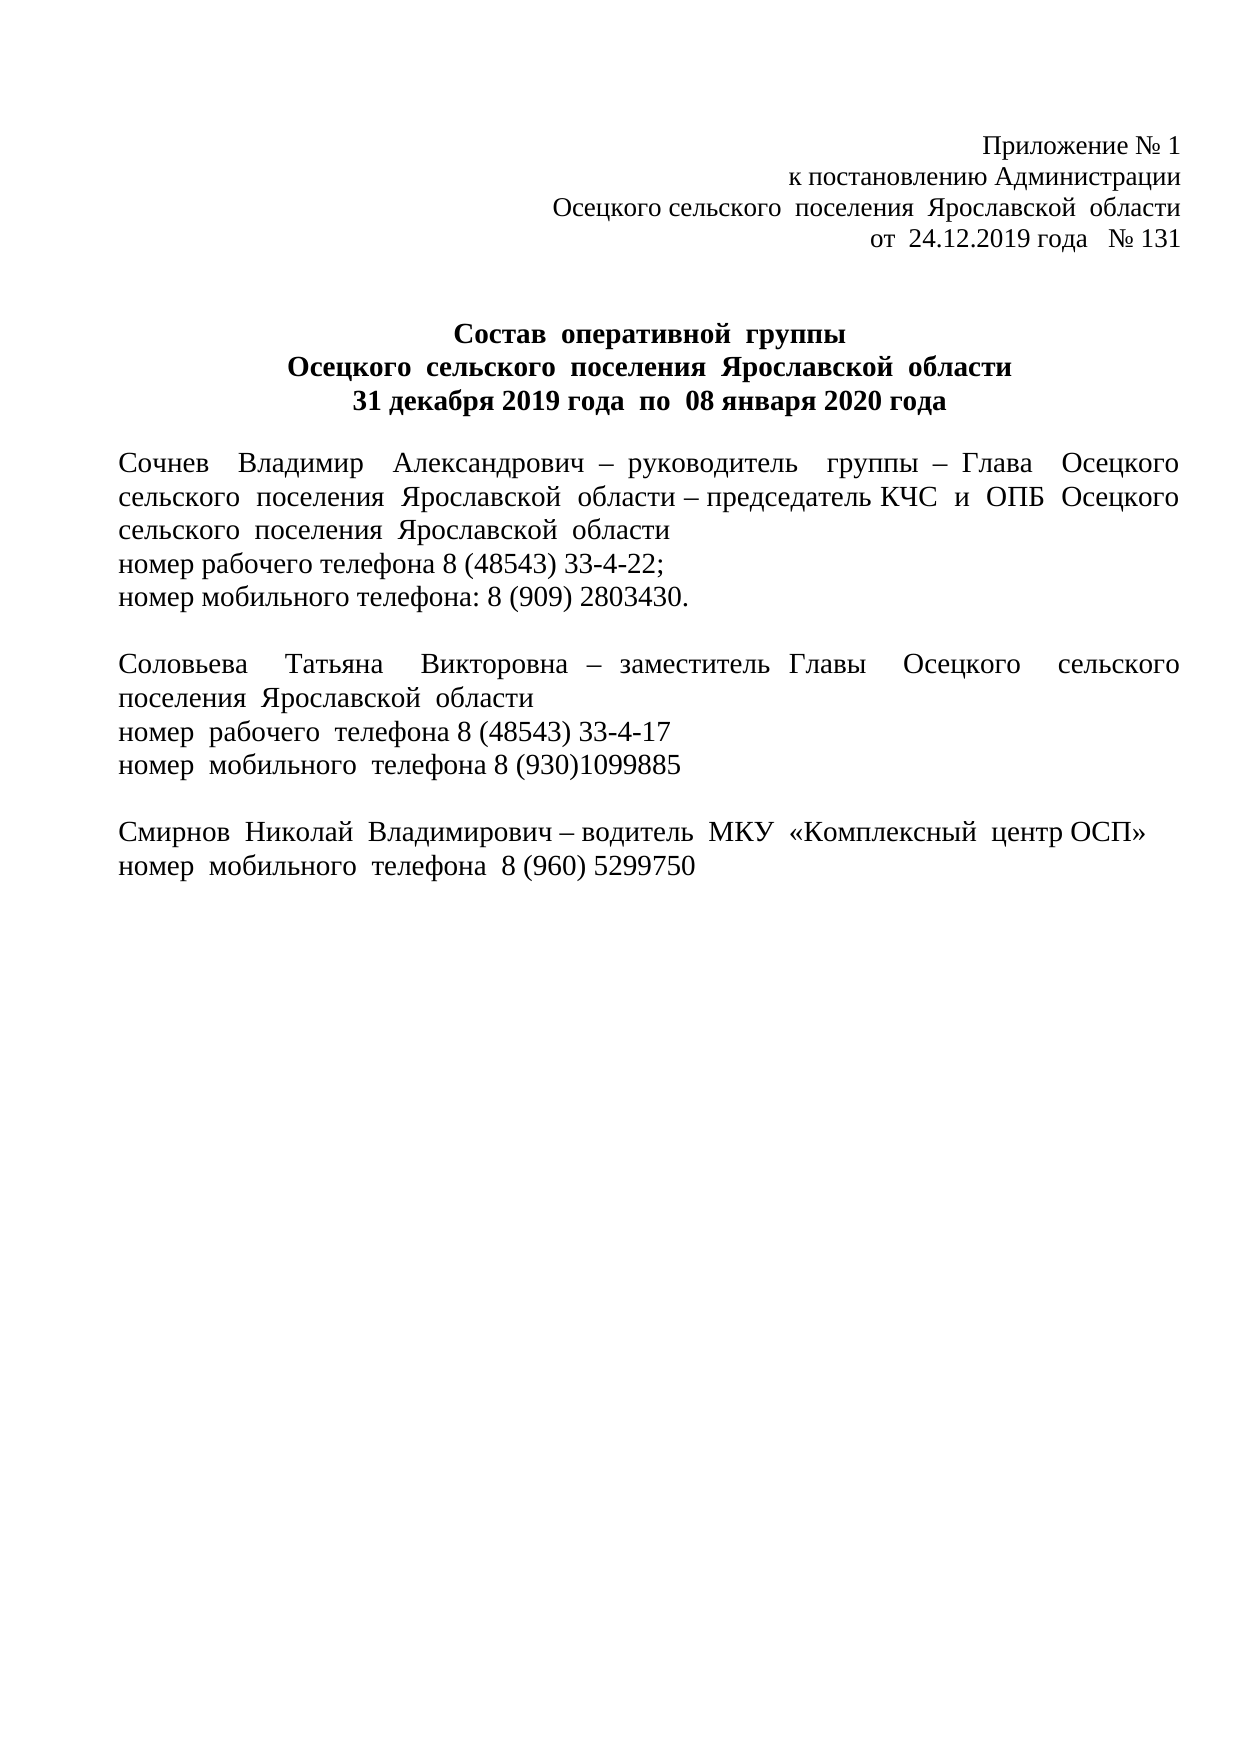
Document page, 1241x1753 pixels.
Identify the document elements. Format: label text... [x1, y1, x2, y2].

text Состав оперативной группы [118, 316, 1181, 349]
text номер рабочего телефона 8 (48543) 33-4-22; [118, 546, 1181, 579]
text Приложение № 1 [118, 129, 1181, 160]
text номер рабочего телефона 8 (48543) 33-4-17 [118, 714, 1181, 747]
text к постановлению Администрации [118, 160, 1181, 191]
text номер мобильного телефона 8 (930)1099885 [118, 747, 1181, 781]
text Смирнов Николай Владимирович – водитель МКУ «Комплексный центр ОСП» [118, 814, 1181, 848]
text номер мобильного телефона 8 (960) 5299750 [118, 848, 1181, 881]
text Соловьева Татьяна Викторовна – заместитель Главы Осецкого сельского поселения Ярославской области [118, 647, 1181, 714]
text Осецкого сельского поселения Ярославской области [118, 191, 1181, 222]
text от 24.12.2019 года № 131 [118, 222, 1181, 254]
text 31 декабря 2019 года по 08 января 2020 года [118, 383, 1181, 417]
text номер мобильного телефона: 8 (909) 2803430. [118, 579, 1181, 613]
text Осецкого сельского поселения Ярославской области [118, 349, 1181, 383]
text Сочнев Владимир Александрович – руководитель группы – Глава Осецкого сельского поселения Ярославской области – председатель КЧС и ОПБ Осецкого сельского поселения Ярославской области [118, 445, 1181, 546]
